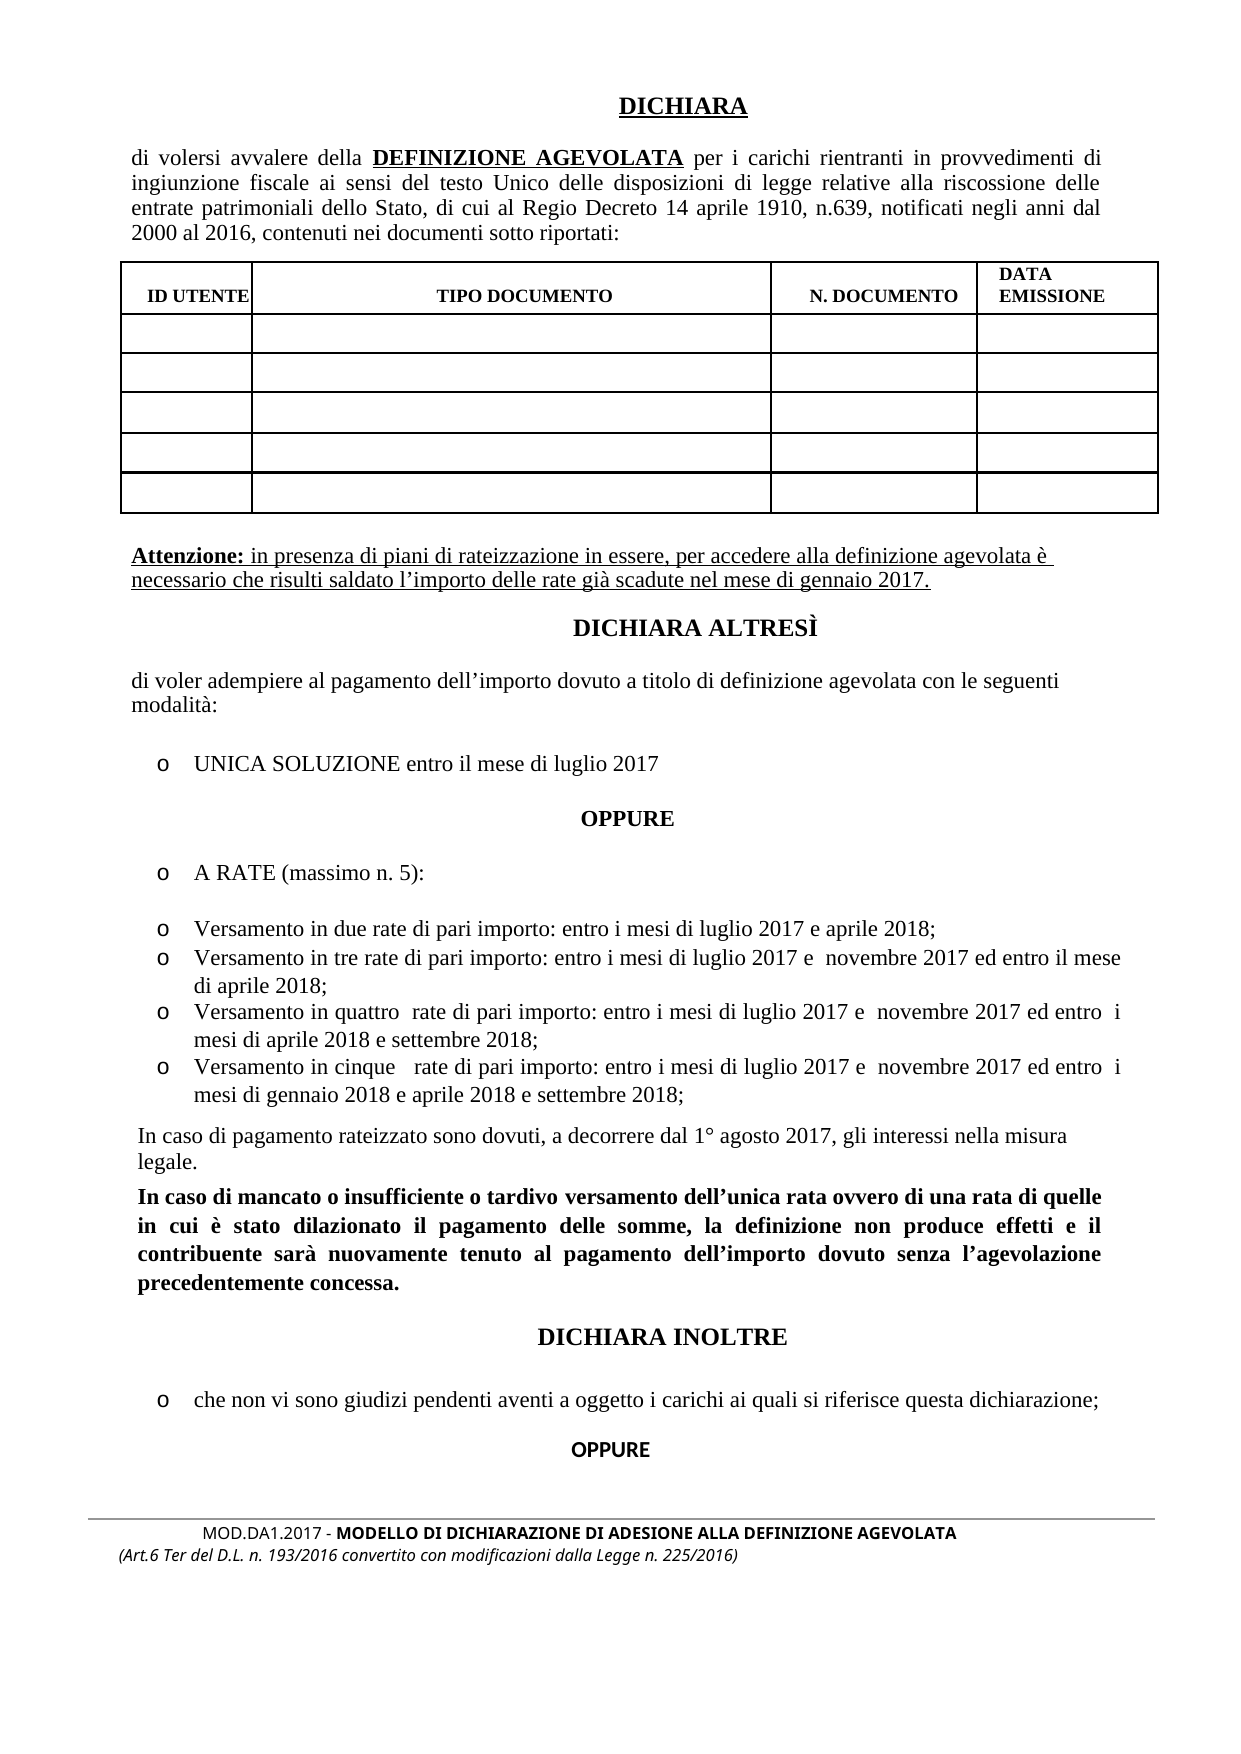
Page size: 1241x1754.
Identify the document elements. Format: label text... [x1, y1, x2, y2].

table_header N. DOCUMENTO [772, 263, 976, 306]
table_cell [122, 474, 251, 512]
list Versamento in tre rate di pari importo: entro i mesi di luglio 2017 e novembre 2017 ed entro il mese di aprile 2018; [156, 944, 1123, 998]
table_cell [978, 315, 1157, 352]
table_header ID UTENTE [122, 263, 251, 306]
table_cell [253, 306, 770, 313]
list che non vi sono giudizi pendenti aventi a oggetto i carichi ai quali si riferisce questa dichiarazione; [156, 1386, 1103, 1413]
table_cell [253, 315, 770, 352]
table_cell [122, 315, 251, 352]
text DICHIARA ALTRESÌ [573, 613, 1123, 642]
text OPPURE [131, 805, 1123, 831]
table_cell [122, 306, 251, 313]
table_cell [978, 434, 1157, 471]
text In caso di pagamento rateizzato sono dovuti, a decorrere dal 1° agosto 2017, gli interessi nella misura legale. [137, 1122, 1123, 1174]
text (Art.6 Ter del D.L. n. 193/2016 convertito con modificazioni dalla Legge n. 225/2016) [119, 1544, 1123, 1566]
table_cell [772, 315, 976, 352]
text DICHIARA [619, 91, 1123, 120]
table_cell [253, 354, 770, 391]
table_cell [253, 474, 770, 512]
table_cell [122, 354, 251, 391]
table_cell [978, 474, 1157, 512]
table_header TIPO DOCUMENTO [253, 263, 770, 306]
table_cell [772, 354, 976, 391]
list A RATE (massimo n. 5): [156, 859, 1123, 887]
table_cell [772, 306, 976, 313]
table_cell [122, 434, 251, 471]
table_cell [122, 393, 251, 432]
list Versamento in due rate di pari importo: entro i mesi di luglio 2017 e aprile 2018; [156, 916, 1123, 944]
text MOD.DA1.2017 - MODELLO DI DICHIARAZIONE DI ADESIONE ALLA DEFINIZIONE AGEVOLATA [202, 1522, 1123, 1544]
list Versamento in cinque rate di pari importo: entro i mesi di luglio 2017 e novembre 2017 ed entro i mesi di gennaio 2018 e aprile 2018 e settembre 2018; [156, 1053, 1123, 1107]
table_cell [253, 393, 770, 432]
text di voler adempiere al pagamento dell’importo dovuto a titolo di definizione agevolata con le seguenti modalità: [131, 669, 1103, 718]
text di volersi avvalere della DEFINIZIONE AGEVOLATA per i carichi rientranti in provvedimenti di ingiunzione fiscale ai sensi del testo Unico delle disposizioni di legge relative alla riscossione delle entrate patrimoniali dello Stato, di cui al Regio Decreto 14 aprile 1910, n.639, notificati negli anni dal 2000 al 2016, contenuti nei documenti sotto riportati: [131, 145, 1103, 246]
table_header DATA EMISSIONE [978, 263, 1157, 306]
text Attenzione: in presenza di piani di rateizzazione in essere, per accedere alla definizione agevolata è necessario che risulti saldato l’importo delle rate già scadute nel mese di gennaio 2017. [131, 545, 1103, 592]
list UNICA SOLUZIONE entro il mese di luglio 2017 [156, 750, 1123, 778]
text OPPURE [119, 1437, 1103, 1463]
table_cell [978, 354, 1157, 391]
table_cell [253, 434, 770, 471]
table_cell [772, 434, 976, 471]
text DICHIARA INOLTRE [537, 1322, 1123, 1351]
text In caso di mancato o insufficiente o tardivo versamento dell’unica rata ovvero di una rata di quelle in cui è stato dilazionato il pagamento delle somme, la definizione non produce effetti e il contribuente sarà nuovamente tenuto al pagamento dell’importo dovuto senza l’agevolazione precedentemente concessa. [137, 1183, 1103, 1295]
table_cell [772, 474, 976, 512]
list Versamento in quattro rate di pari importo: entro i mesi di luglio 2017 e novembre 2017 ed entro i mesi di aprile 2018 e settembre 2018; [156, 998, 1123, 1053]
table_cell [978, 393, 1157, 432]
table_cell [978, 306, 1157, 313]
table_cell [772, 393, 976, 432]
